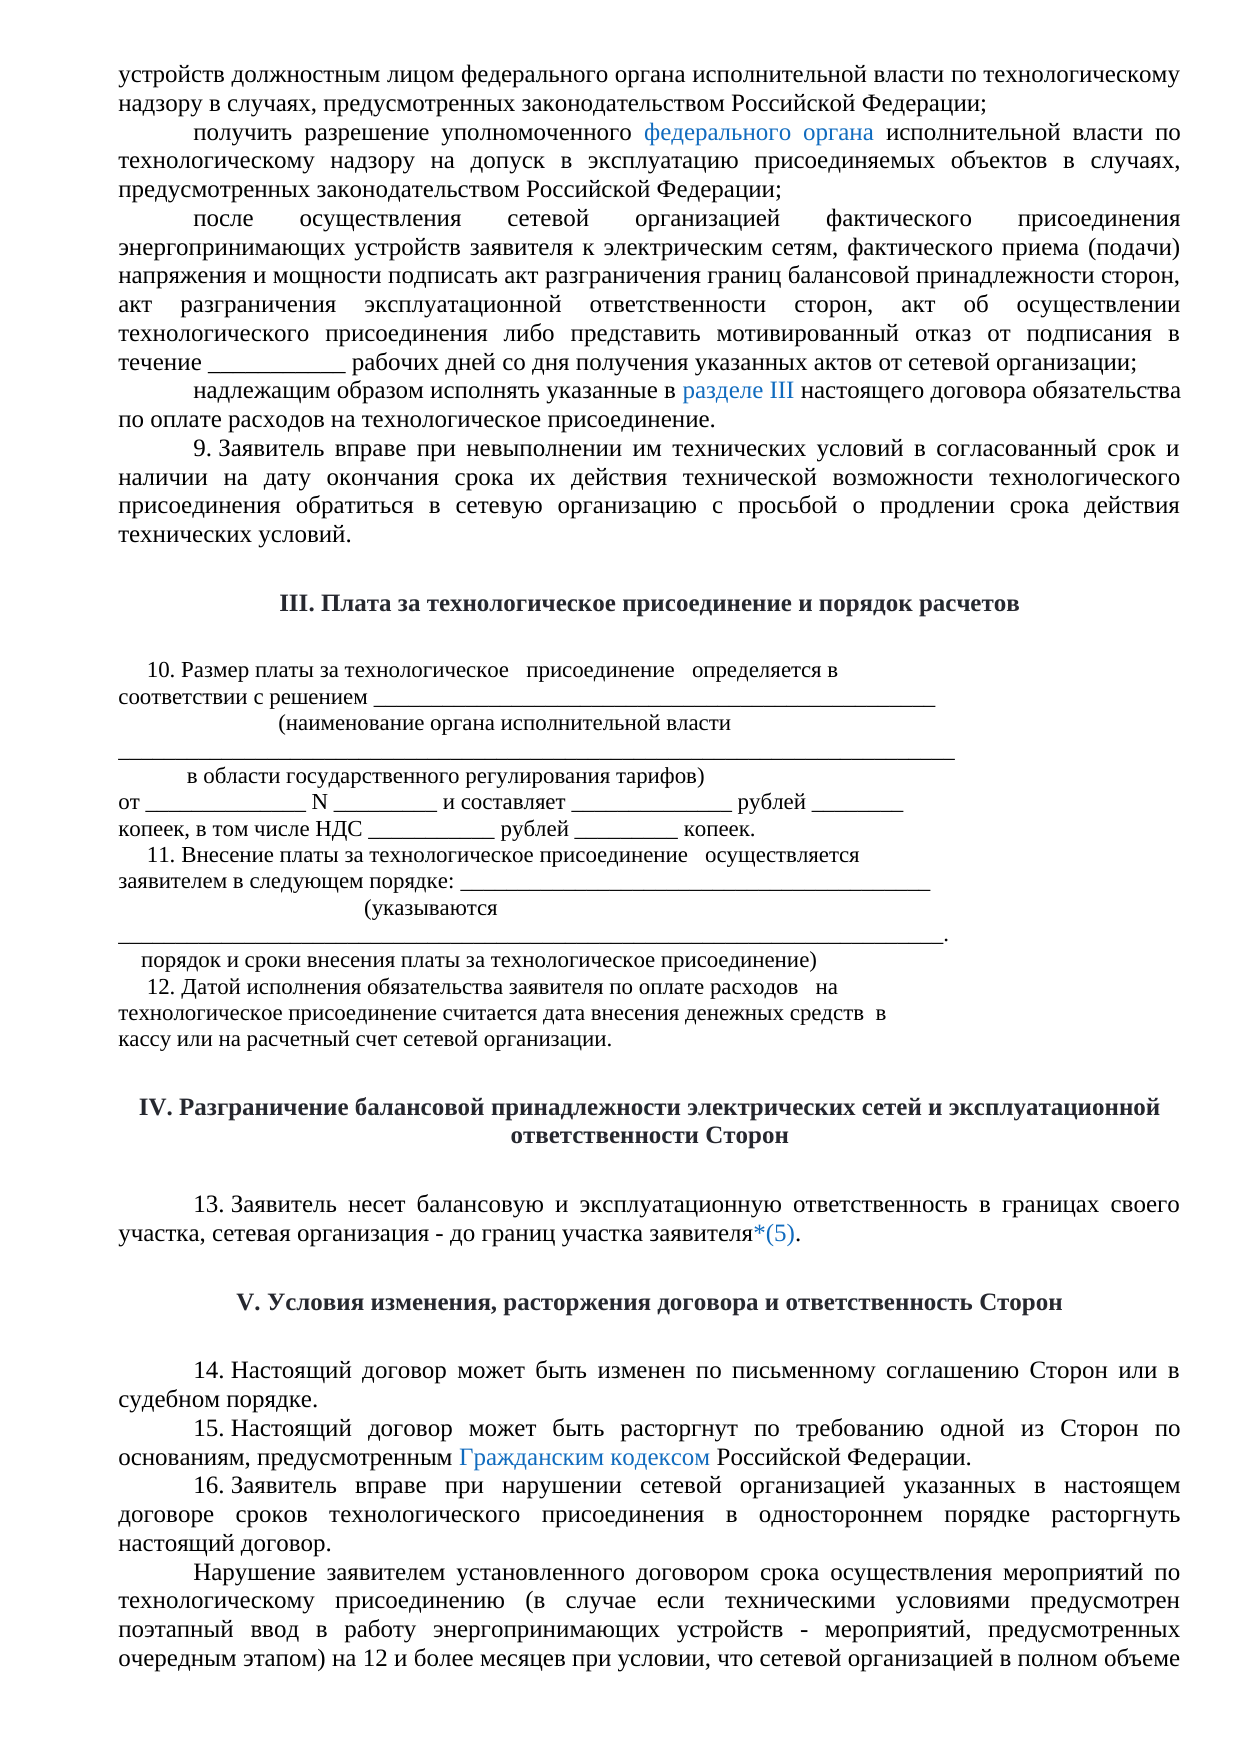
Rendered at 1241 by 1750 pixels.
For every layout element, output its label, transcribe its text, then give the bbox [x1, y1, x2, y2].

text соответствии с решением _________________________________________________ [118, 683, 1181, 709]
text 9. Заявитель вправе при невыполнении им технических условий в согласованный срок и наличии на дату окончания срока их действия технической возможности технологического присоединения обратиться в сетевую организацию с просьбой о продлении срока действия технических условий. [118, 433, 1181, 548]
text 12. Датой исполнения обязательства заявителя по оплате расходов на [118, 973, 1181, 999]
text получить разрешение уполномоченного федерального органа исполнительной власти по технологическому надзору на допуск в эксплуатацию присоединяемых объектов в случаях, предусмотренных законодательством Российской Федерации; [118, 117, 1181, 203]
text 13. Заявитель несет балансовую и эксплуатационную ответственность в границах своего участка, сетевая организация - до границ участка заявителя*(5). [118, 1189, 1181, 1247]
text после осуществления сетевой организацией фактического присоединения энергопринимающих устройств заявителя к электрическим сетям, фактического приема (подачи) напряжения и мощности подписать акт разграничения границ балансовой принадлежности сторон, акт разграничения эксплуатационной ответственности сторон, акт об осуществлении технологического присоединения либо представить мотивированный отказ от подписания в течение ___________ рабочих дней со дня получения указанных актов от сетевой организации; [118, 203, 1181, 375]
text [118, 1557, 1181, 1672]
text порядок и сроки внесения платы за технологическое присоединение) [118, 946, 1181, 973]
text технологическое присоединение считается дата внесения денежных средств в [118, 999, 1181, 1026]
text копеек, в том числе НДС ___________ рублей _________ копеек. [118, 815, 1181, 841]
text (наименование органа исполнительной власти [118, 709, 1181, 736]
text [118, 59, 1181, 117]
subtitle V. Условия изменения, расторжения договора и ответственность Сторон [118, 1287, 1181, 1316]
text ________________________________________________________________________. [118, 920, 1181, 946]
text от ______________ N _________ и составляет ______________ рублей ________ [118, 788, 1181, 815]
text 16. Заявитель вправе при нарушении сетевой организацией указанных в настоящем договоре сроков технологического присоединения в одностороннем порядке расторгнуть настоящий договор. [118, 1471, 1181, 1557]
text 11. Внесение платы за технологическое присоединение осуществляется [118, 841, 1181, 867]
subtitle III. Плата за технологическое присоединение и порядок расчетов [118, 588, 1181, 617]
text 14. Настоящий договор может быть изменен по письменному соглашению Сторон или в судебном порядке. [118, 1356, 1181, 1413]
text 15. Настоящий договор может быть расторгнут по требованию одной из Сторон по основаниям, предусмотренным Гражданским кодексом Российской Федерации. [118, 1413, 1181, 1471]
text в области государственного регулирования тарифов) [118, 762, 1181, 788]
text 10. Размер платы за технологическое присоединение определяется в [118, 657, 1181, 683]
subtitle IV. Разграничение балансовой принадлежности электрических сетей и эксплуатационной ответственности Сторон [118, 1092, 1181, 1149]
text кассу или на расчетный счет сетевой организации. [118, 1026, 1181, 1052]
text (указываются [118, 894, 1181, 920]
text _________________________________________________________________________ [118, 736, 1181, 762]
text надлежащим образом исполнять указанные в разделе III настоящего договора обязательства по оплате расходов на технологическое присоединение. [118, 375, 1181, 433]
text заявителем в следующем порядке: _________________________________________ [118, 867, 1181, 894]
